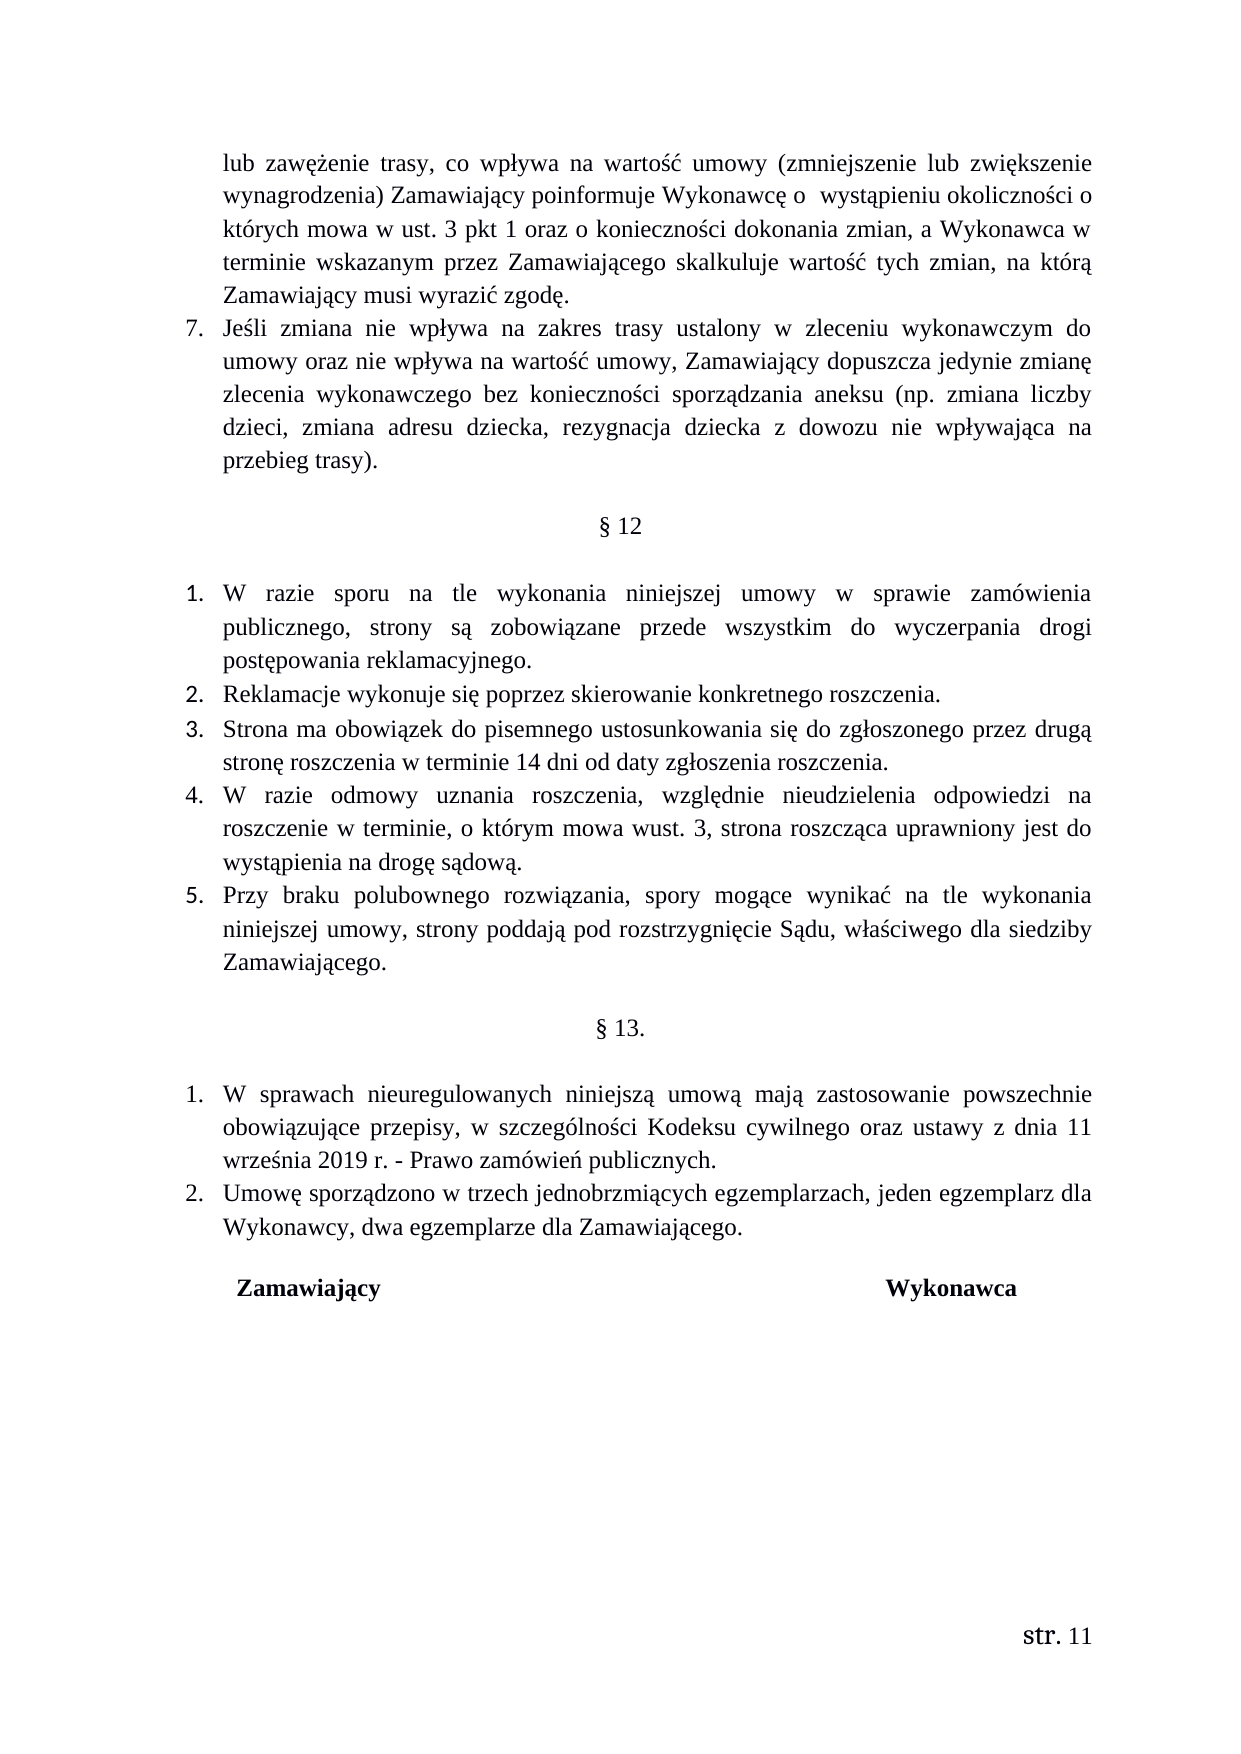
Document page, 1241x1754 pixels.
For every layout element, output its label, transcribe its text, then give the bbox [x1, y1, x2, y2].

list Umowę sporządzono w trzech jednobrzmiących egzemplarzach, jeden egzemplarz dla Wykonawcy, dwa egzemplarze dla Zamawiającego. [185, 1178, 1093, 1240]
list Strona ma obowiązek do pisemnego ustosunkowania się do zgłoszonego przez drugą stronę roszczenia w terminie 14 dni od daty zgłoszenia roszczenia. [185, 713, 1093, 776]
list W razie sporu na tle wykonania niniejszej umowy w sprawie zamówienia publicznego, strony są zobowiązane przede wszystkim do wyczerpania drogi postępowania reklamacyjnego. [185, 577, 1093, 673]
list W razie odmowy uznania roszczenia, względnie nieudzielenia odpowiedzi na roszczenie w terminie, o którym mowa wust. 3, strona roszcząca uprawniony jest do wystąpienia na drogę sądową. [185, 781, 1093, 875]
list W sprawach nieuregulowanych niniejszą umową mają zastosowanie powszechnie obowiązujące przepisy, w szczególności Kodeksu cywilnego oraz ustawy z dnia 11 września 2019 r. - Prawo zamówień publicznych. [185, 1079, 1093, 1174]
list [185, 148, 1093, 308]
list Przy braku polubownego rozwiązania, spory mogące wynikać na tle wykonania niniejszej umowy, strony poddają pod rozstrzygnięcie Sądu, właściwego dla siedziby Zamawiającego. [185, 879, 1093, 976]
text § 12 [148, 511, 1093, 539]
text § 13. [148, 1013, 1093, 1042]
list Reklamacje wykonuje się poprzez skierowanie konkretnego roszczenia. [185, 678, 1093, 708]
list Jeśli zmiana nie wpływa na zakres trasy ustalony w zleceniu wykonawczym do umowy oraz nie wpływa na wartość umowy, Zamawiający dopuszcza jedynie zmianę zlecenia wykonawczego bez konieczności sporządzania aneksu (np. zmiana liczby dzieci, zmiana adresu dziecka, rezygnacja dziecka z dowozu nie wpływająca na przebieg trasy). [185, 313, 1093, 473]
text Zamawiający Wykonawca [148, 1273, 1093, 1302]
